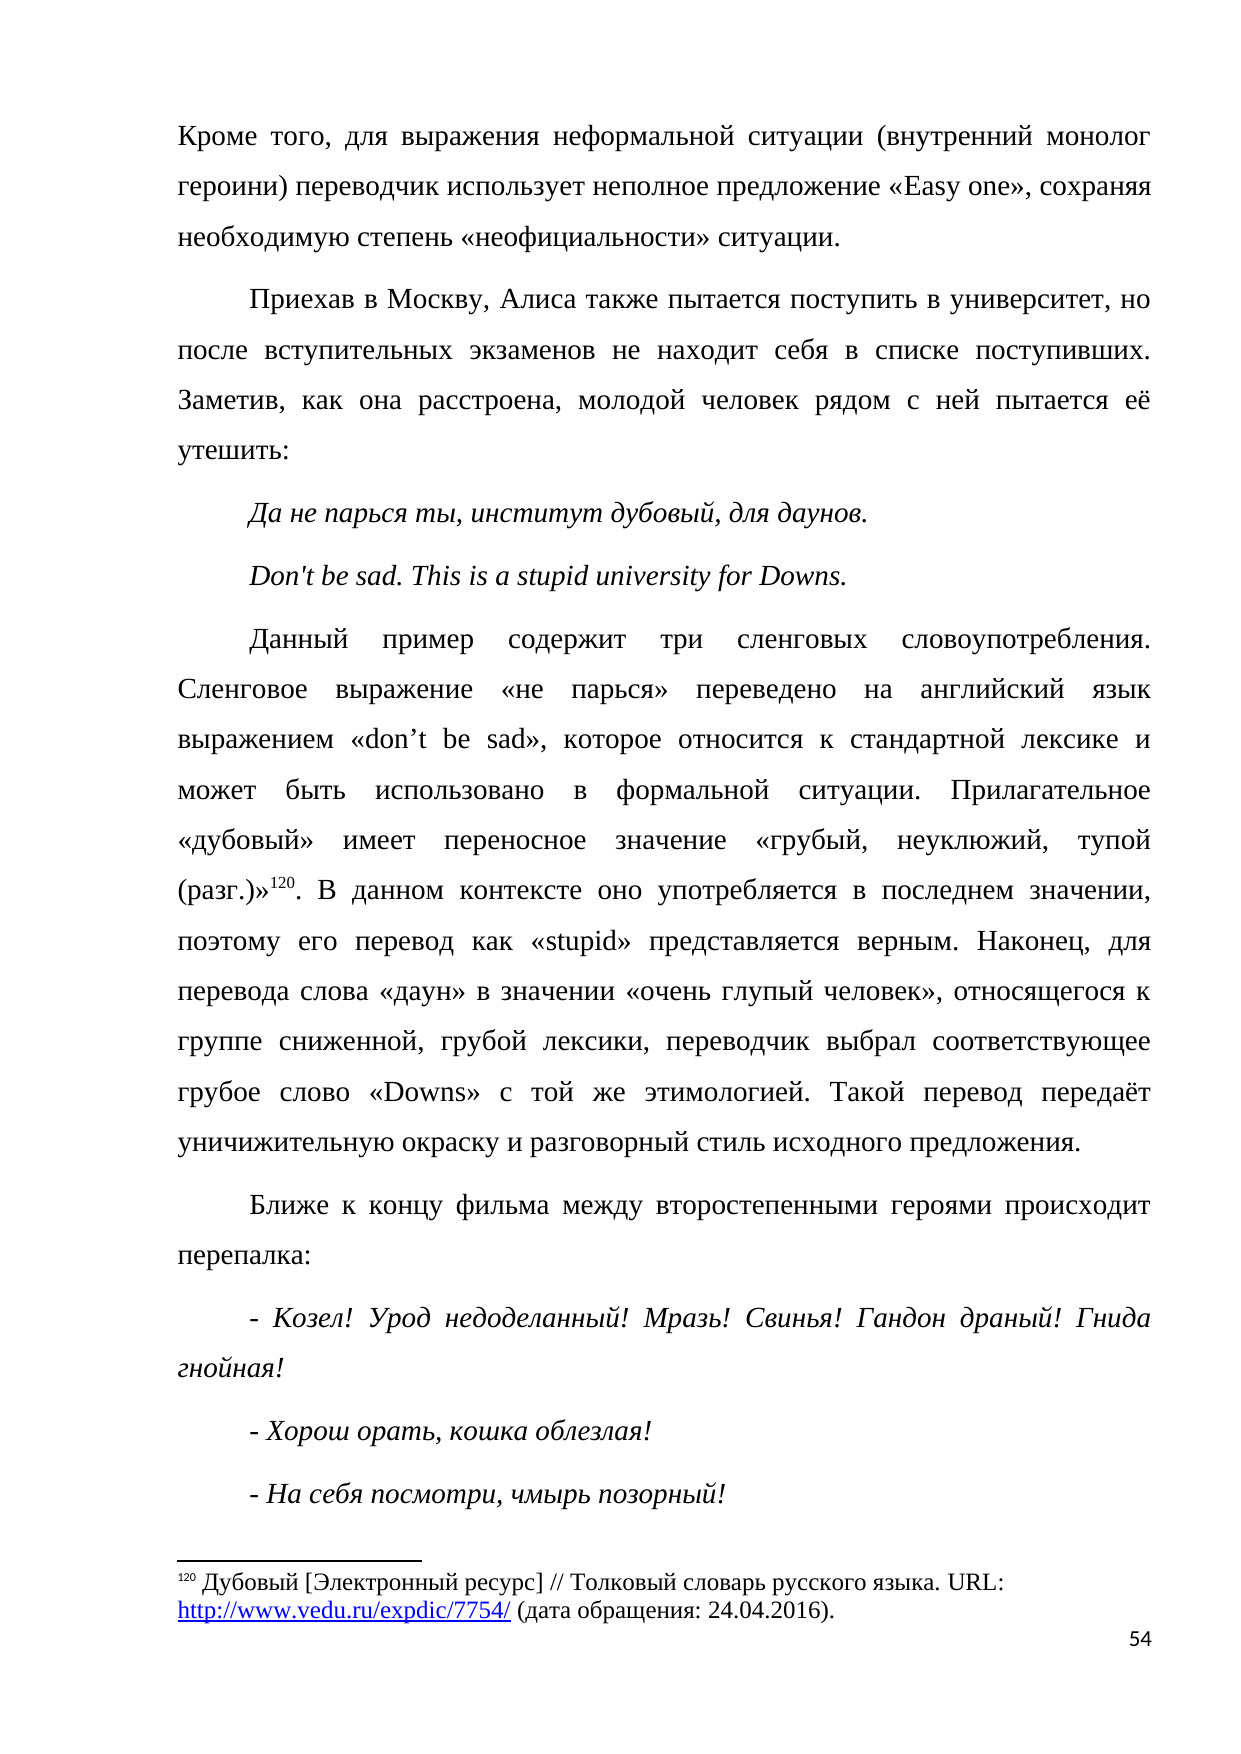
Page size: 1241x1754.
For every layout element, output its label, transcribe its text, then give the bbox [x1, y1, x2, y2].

text - На себя посмотри, чмырь позорный! [177, 1476, 1152, 1509]
text Приехав в Москву, Алиса также пытается поступить в университет, но после вступительных экзаменов не находит себя в списке поступивших. Заметив, как она расстроена, молодой человек рядом с ней пытается её утешить: [177, 282, 1152, 466]
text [177, 118, 1152, 252]
text - Козел! Урод недоделанный! Мразь! Свинья! Гандон драный! Гнида гнойная! [177, 1300, 1152, 1384]
text Ближе к концу фильма между второстепенными героями происходит перепалка: [177, 1187, 1152, 1271]
text Don't be sad. This is a stupid university for Downs. [177, 558, 1152, 592]
text Да не парься ты, институт дубовый, для даунов. [177, 495, 1152, 529]
text - Хорош орать, кошка облезлая! [177, 1413, 1152, 1447]
text Данный пример содержит три сленговых словоупотребления. Сленговое выражение «не парься» переведено на английский язык выражением «don’t be sad», которое относится к стандартной лексике и может быть использовано в формальной ситуации. Прилагательное «дубовый» имеет переносное значение «грубый, неуклюжий, тупой (разг.)». В данном контексте оно употребляется в последнем значении, поэтому его перевод как «stupid» представляется верным. Наконец, для перевода слова «даун» в значении «очень глупый человек», относящегося к группе сниженной, грубой лексики, переводчик выбрал соответствующее грубое слово «Downs» с той же этимологией. Такой перевод передаёт уничижительную окраску и разговорный стиль исходного предложения. [177, 621, 1152, 1158]
